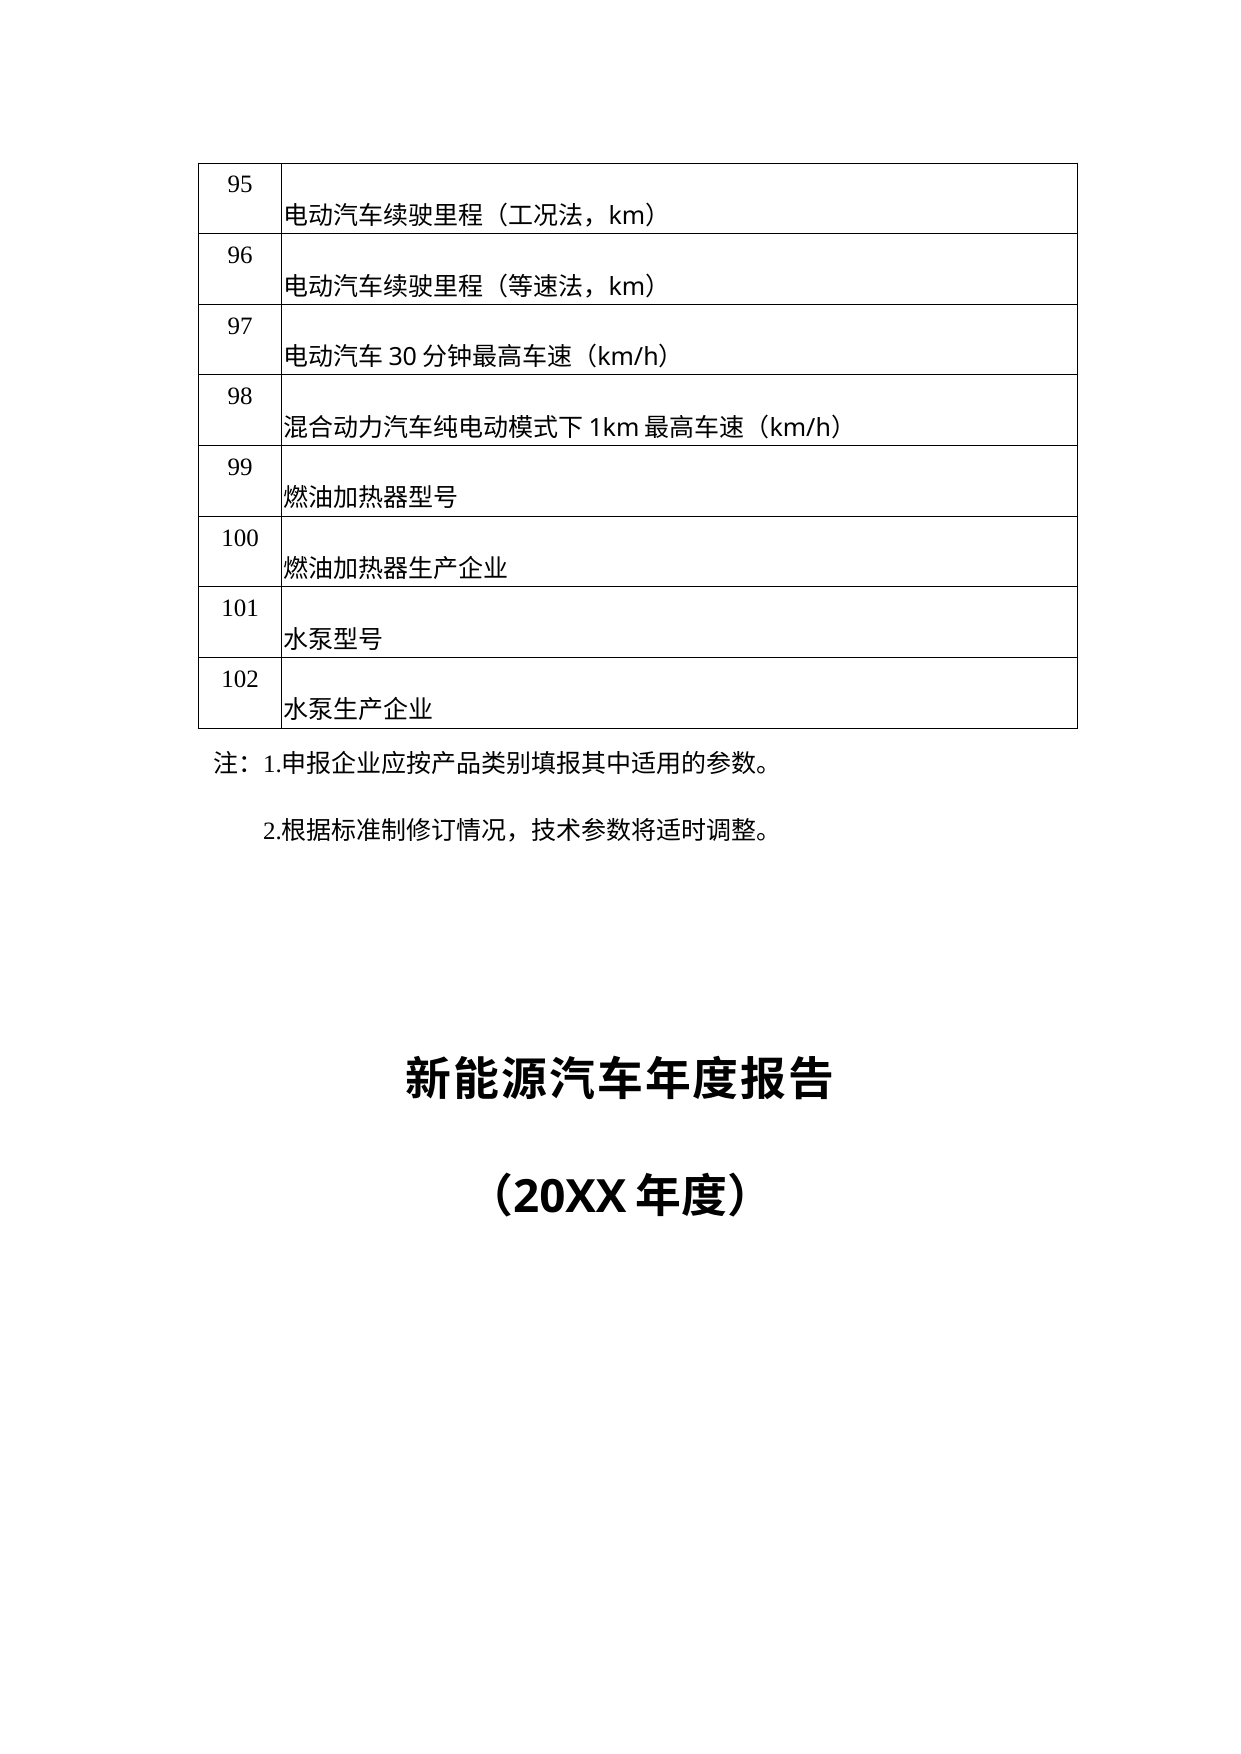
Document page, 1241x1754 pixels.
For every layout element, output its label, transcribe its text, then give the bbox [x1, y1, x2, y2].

table_cell 102 [199, 658, 281, 727]
table_cell 水泵生产企业 [282, 658, 1077, 727]
table_cell 97 [199, 305, 281, 374]
text （20XX年度） [188, 1142, 1052, 1242]
table_cell 99 [199, 446, 281, 516]
table_cell 电动汽车续驶里程（等速法，km） [282, 234, 1077, 304]
table_cell 100 [199, 517, 281, 586]
table_cell 96 [199, 234, 281, 304]
table_cell 95 [199, 164, 281, 233]
table_cell 水泵型号 [282, 587, 1077, 657]
table_cell 电动汽车续驶里程（工况法，km） [282, 164, 1077, 233]
table_cell 混合动力汽车纯电动模式下1km最高车速（km/h） [282, 375, 1077, 445]
table_cell 98 [199, 375, 281, 445]
text 2.根据标准制修订情况，技术参数将适时调整。 [188, 795, 1052, 861]
table_cell 电动汽车30分钟最高车速（km/h） [282, 305, 1077, 374]
text 注：1.申报企业应按产品类别填报其中适用的参数。 [188, 728, 1052, 795]
text 新能源汽车年度报告 [188, 1043, 1052, 1109]
table_cell 101 [199, 587, 281, 657]
table_cell 燃油加热器生产企业 [282, 517, 1077, 586]
table_cell 燃油加热器型号 [282, 446, 1077, 516]
